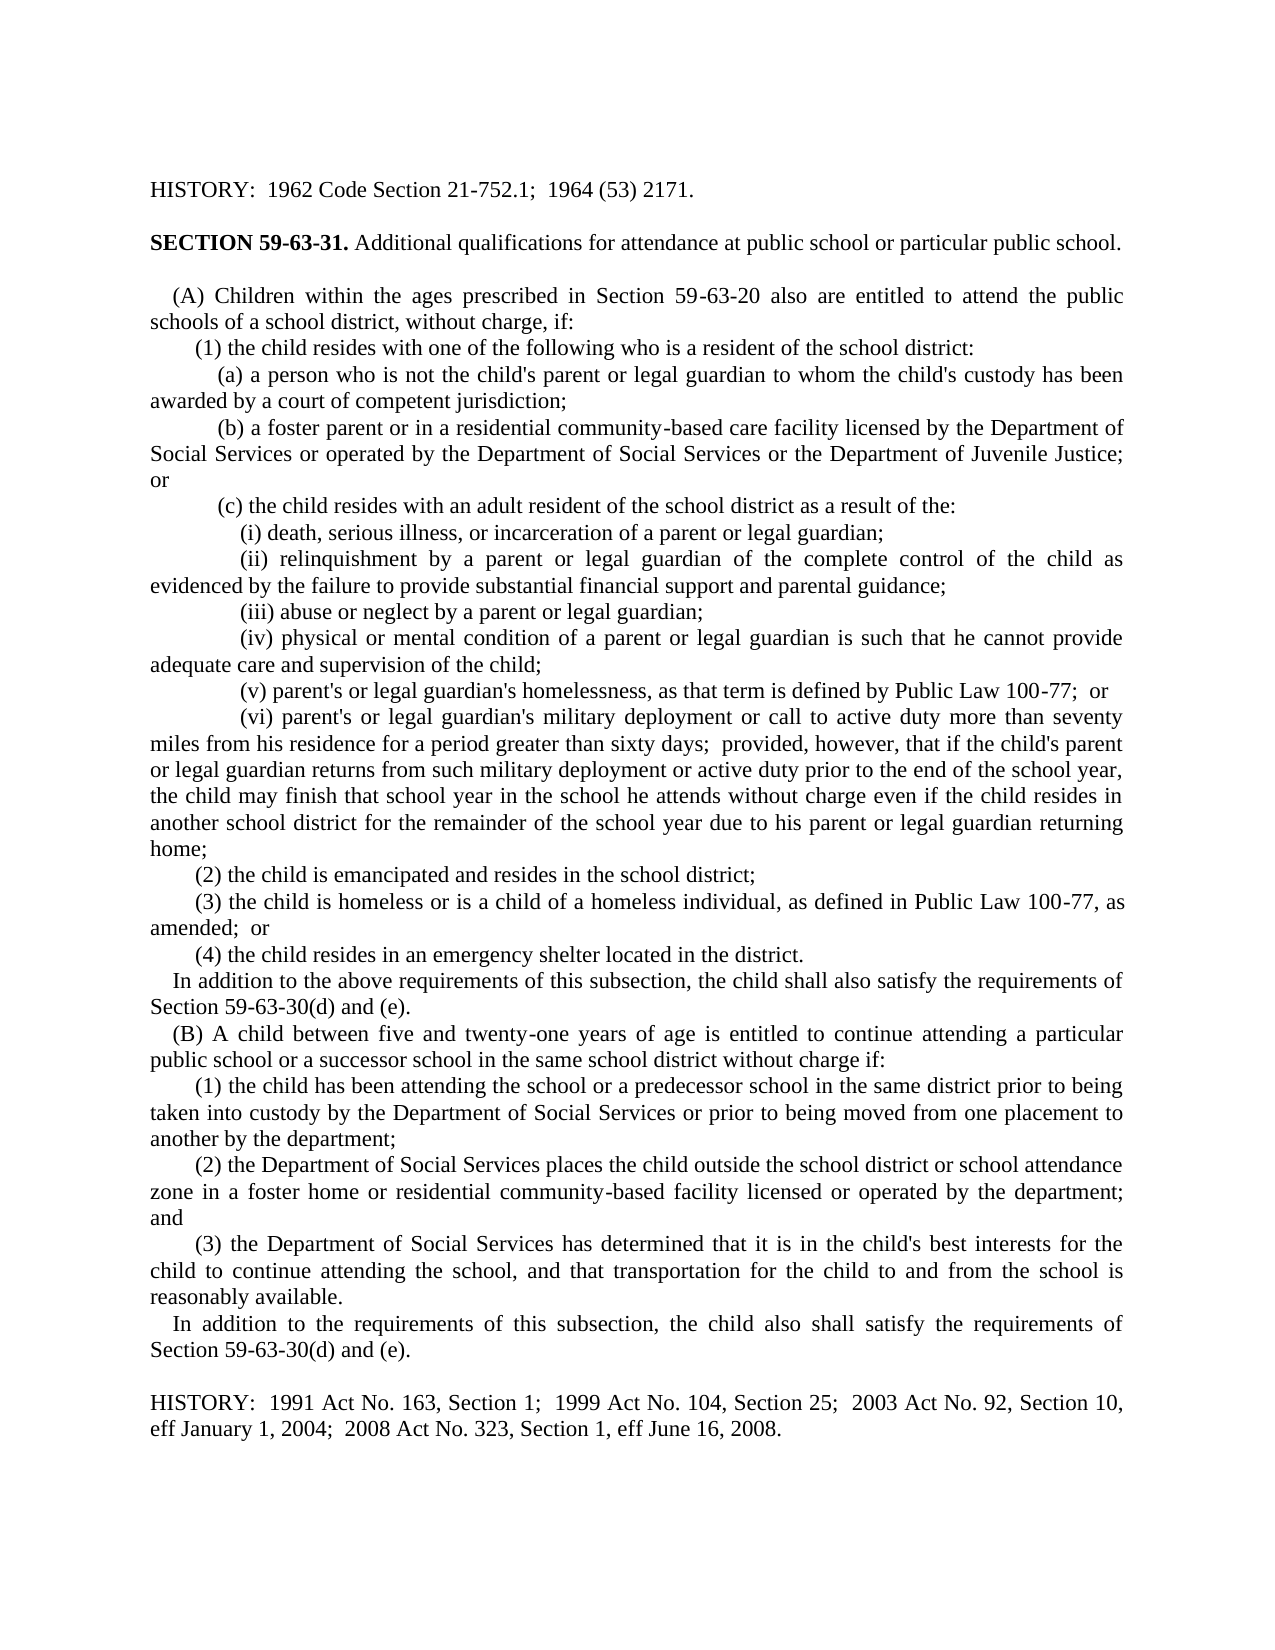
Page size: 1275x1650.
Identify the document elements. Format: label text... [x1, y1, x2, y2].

text (a) a person who is not the child's parent or legal guardian to whom the child's custody has been awarded by a court of competent jurisdiction; [150, 361, 1125, 413]
text HISTORY: 1991 Act No. 163, Section 1; 1999 Act No. 104, Section 25; 2003 Act No. 92, Section 10, eff January 1, 2004; 2008 Act No. 323, Section 1, eff June 16, 2008. [150, 1389, 1125, 1441]
text (c) the child resides with an adult resident of the school district as a result of the: [150, 493, 1125, 519]
text (A) Children within the ages prescribed in Section 59-63-20 also are entitled to attend the public schools of a school district, without charge, if: [150, 282, 1125, 334]
text (vi) parent's or legal guardian's military deployment or call to active duty more than seventy miles from his residence for a period greater than sixty days; provided, however, that if the child's parent or legal guardian returns from such military deployment or active duty prior to the end of the school year, the child may finish that school year in the school he attends without charge even if the child resides in another school district for the remainder of the school year due to his parent or legal guardian returning home; [150, 703, 1125, 862]
text HISTORY: 1962 Code Section 21-752.1; 1964 (53) 2171. [150, 176, 1125, 203]
text (1) the child resides with one of the following who is a resident of the school district: [150, 334, 1125, 361]
text (3) the Department of Social Services has determined that it is in the child's best interests for the child to continue attending the school, and that transportation for the child to and from the school is reasonably available. [150, 1231, 1125, 1309]
text (ii) relinquishment by a parent or legal guardian of the complete control of the child as evidenced by the failure to provide substantial financial support and parental guidance; [150, 545, 1125, 598]
text (1) the child has been attending the school or a predecessor school in the same district prior to being taken into custody by the Department of Social Services or prior to being moved from one placement to another by the department; [150, 1072, 1125, 1151]
text (B) A child between five and twenty-one years of age is entitled to continue attending a particular public school or a successor school in the same school district without charge if: [150, 1020, 1125, 1072]
text (2) the child is emancipated and resides in the school district; [150, 862, 1125, 888]
text SECTION 59-63-31. Additional qualifications for attendance at public school or particular public school. [150, 229, 1125, 255]
text (iv) physical or mental condition of a parent or legal guardian is such that he cannot provide adequate care and supervision of the child; [150, 624, 1125, 677]
text (i) death, serious illness, or incarceration of a parent or legal guardian; [150, 519, 1125, 545]
text (b) a foster parent or in a residential community-based care facility licensed by the Department of Social Services or operated by the Department of Social Services or the Department of Juvenile Justice; or [150, 413, 1125, 493]
text (2) the Department of Social Services places the child outside the school district or school attendance zone in a foster home or residential community-based facility licensed or operated by the department; and [150, 1151, 1125, 1231]
text In addition to the requirements of this subsection, the child also shall satisfy the requirements of Section 59-63-30(d) and (e). [150, 1309, 1125, 1362]
text In addition to the above requirements of this subsection, the child shall also satisfy the requirements of Section 59-63-30(d) and (e). [150, 967, 1125, 1020]
text (iii) abuse or neglect by a parent or legal guardian; [150, 598, 1125, 624]
text (v) parent's or legal guardian's homelessness, as that term is defined by Public Law 100-77; or [150, 677, 1125, 703]
text (3) the child is homeless or is a child of a homeless individual, as defined in Public Law 100-77, as amended; or [150, 888, 1125, 941]
text (4) the child resides in an emergency shelter located in the district. [150, 941, 1125, 967]
